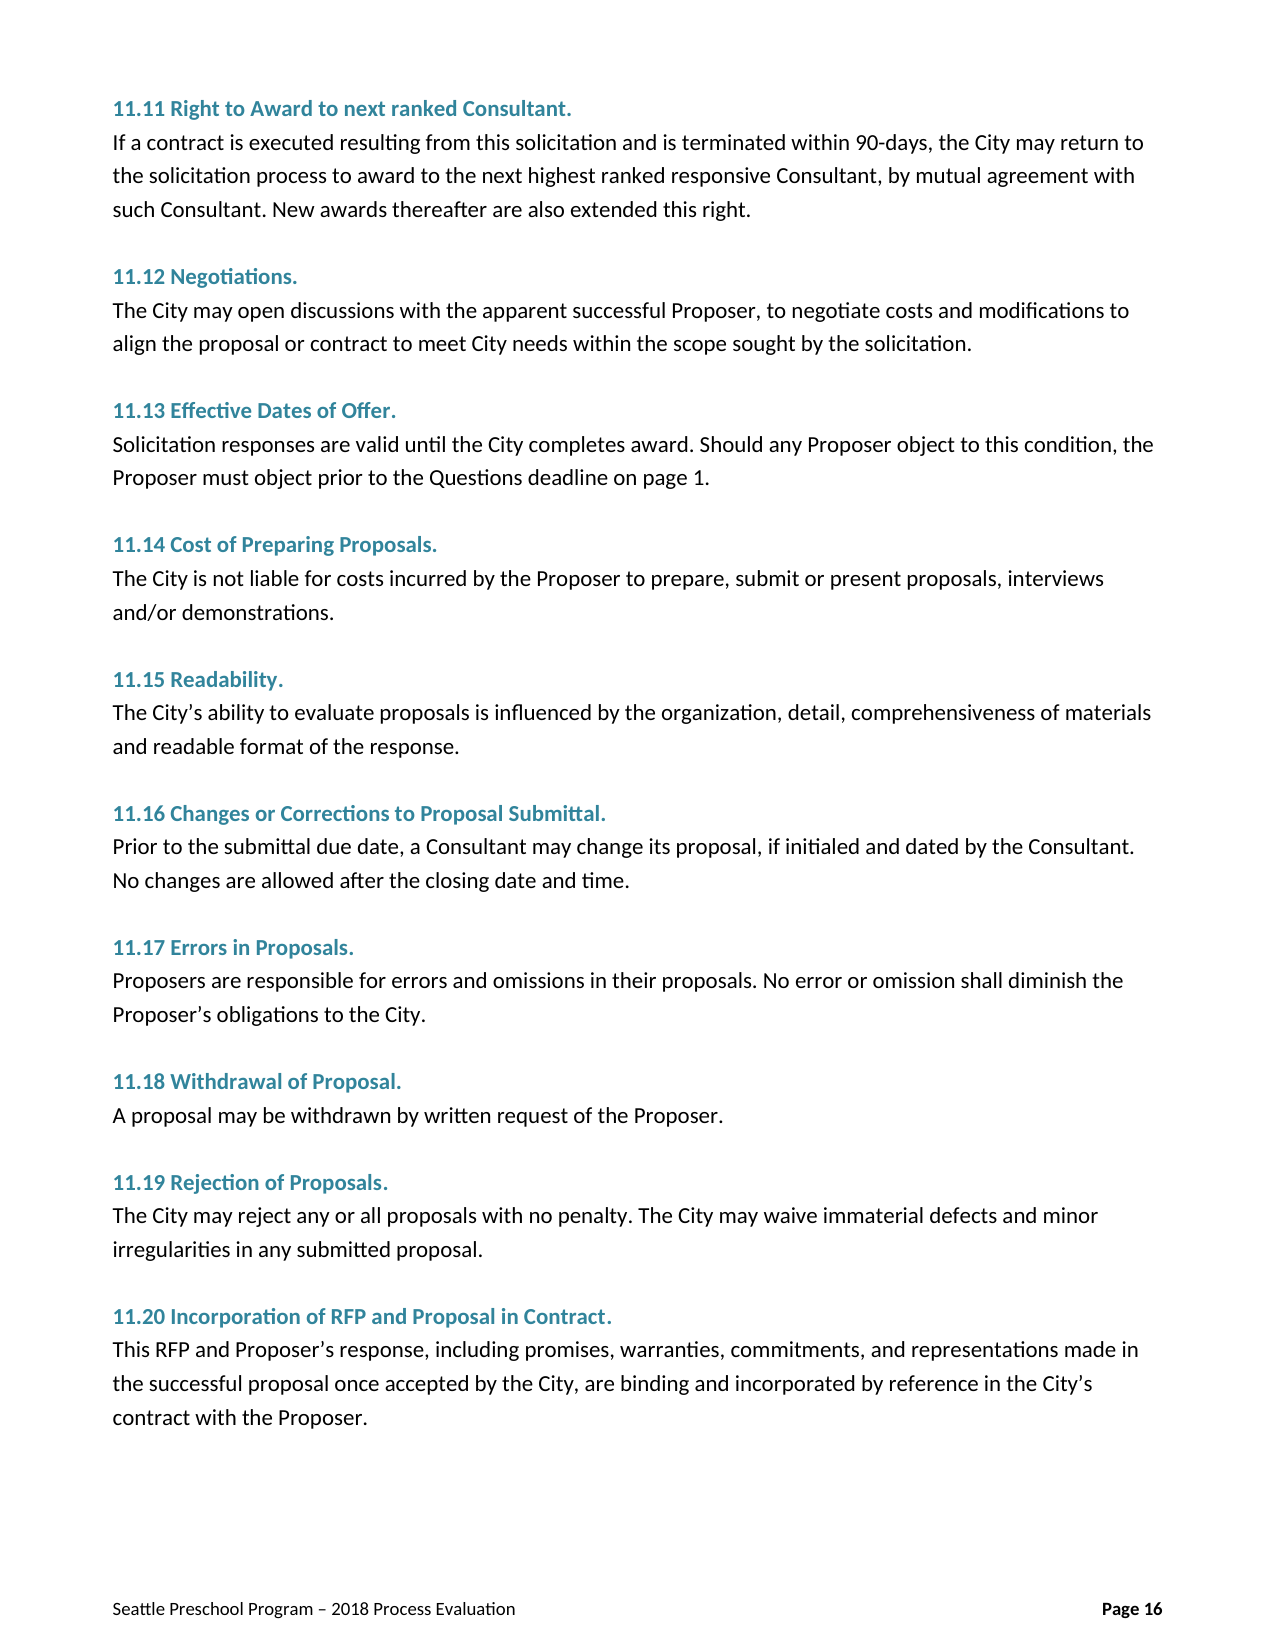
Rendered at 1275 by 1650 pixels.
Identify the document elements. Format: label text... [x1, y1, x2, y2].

text 11.20 Incorporation of RFP and Proposal in Contract. [112, 1302, 1162, 1330]
text Proposers are responsible for errors and omissions in their proposals. No error or omission shall diminish the Proposer’s obligations to the City. [112, 967, 1162, 1028]
text This RFP and Proposer’s response, including promises, warranties, commitments, and representations made in the successful proposal once accepted by the City, are binding and incorporated by reference in the City’s contract with the Proposer. [112, 1336, 1162, 1431]
text Solicitation responses are valid until the City completes award. Should any Proposer object to this condition, the Proposer must object prior to the Questions deadline on page 1. [112, 430, 1162, 491]
text 11.18 Withdrawal of Proposal. [112, 1067, 1162, 1095]
text The City’s ability to evaluate proposals is influenced by the organization, detail, comprehensiveness of materials and readable format of the response. [112, 698, 1162, 760]
text 11.14 Cost of Preparing Proposals. [112, 531, 1162, 558]
text 11.11 Right to Award to next ranked Consultant. [112, 94, 1162, 122]
text 11.19 Rejection of Proposals. [112, 1168, 1162, 1196]
text 11.17 Errors in Proposals. [112, 933, 1162, 961]
text The City is not liable for costs incurred by the Proposer to prepare, submit or present proposals, interviews and/or demonstrations. [112, 564, 1162, 626]
text 11.12 Negotiations. [112, 262, 1162, 290]
text 11.13 Effective Dates of Offer. [112, 396, 1162, 424]
text If a contract is executed resulting from this solicitation and is terminated within 90-days, the City may return to the solicitation process to award to the next highest ranked responsive Consultant, by mutual agreement with such Consultant. New awards thereafter are also extended this right. [112, 128, 1162, 223]
text 11.15 Readability. [112, 665, 1162, 693]
text The City may reject any or all proposals with no penalty. The City may waive immaterial defects and minor irregularities in any submitted proposal. [112, 1201, 1162, 1263]
text A proposal may be withdrawn by written request of the Proposer. [112, 1101, 1162, 1129]
text The City may open discussions with the apparent successful Proposer, to negotiate costs and modifications to align the proposal or contract to meet City needs within the scope sought by the solicitation. [112, 296, 1162, 357]
text 11.16 Changes or Corrections to Proposal Submittal. [112, 799, 1162, 827]
text Prior to the submittal due date, a Consultant may change its proposal, if initialed and dated by the Consultant. No changes are allowed after the closing date and time. [112, 832, 1162, 894]
